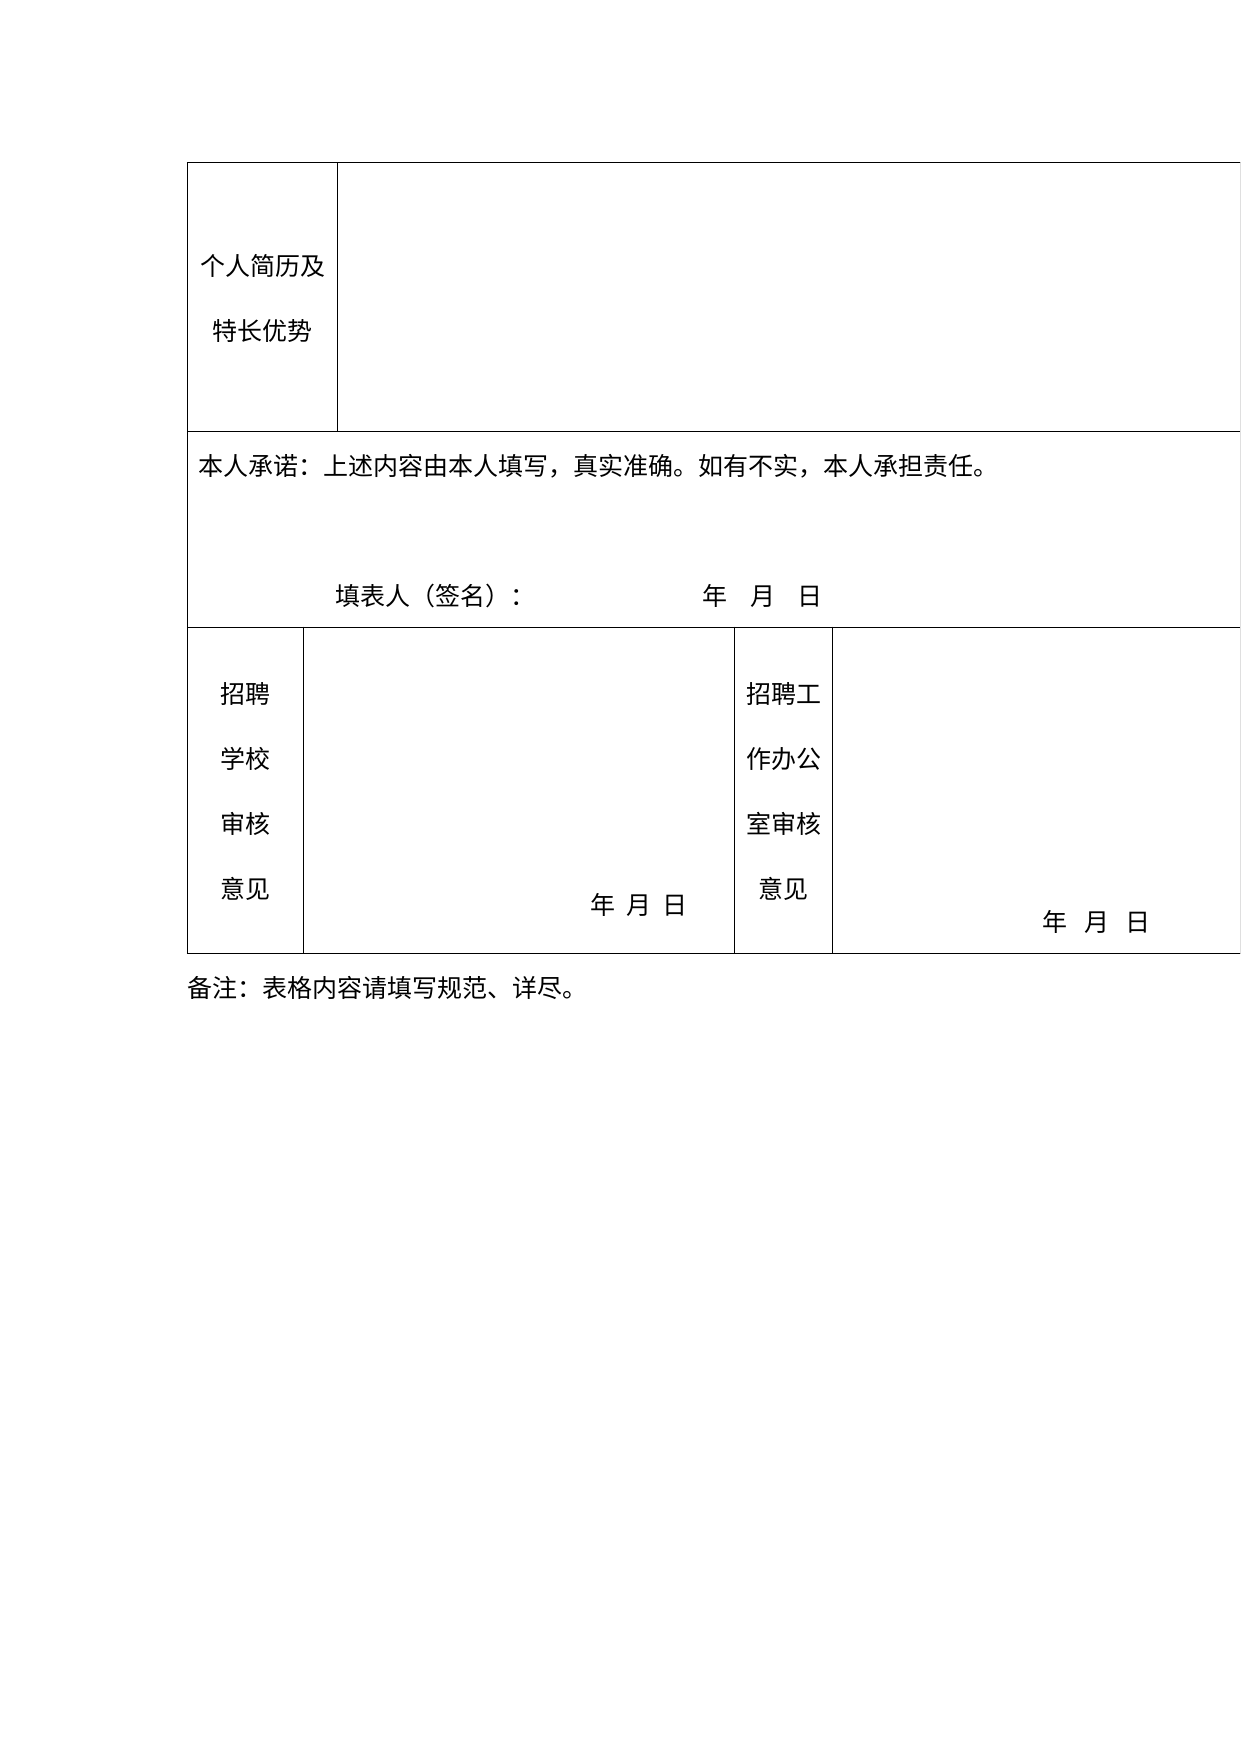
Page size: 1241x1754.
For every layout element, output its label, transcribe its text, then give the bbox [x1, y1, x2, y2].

text 备注：表格内容请填写规范、详尽。 [187, 954, 1053, 1019]
table_cell 年 月 日 [304, 628, 734, 953]
table_cell 招聘工 作办公 室审核 意见 [735, 628, 832, 953]
table_cell [338, 163, 1240, 431]
table_cell 年 月 日 [833, 628, 1240, 953]
table_cell 招聘 学校 审核 意见 [188, 628, 303, 953]
table_cell 本人承诺：上述内容由本人填写，真实准确。如有不实，本人承担责任。 填表人（签名）： 年 月 日 [188, 432, 1240, 627]
table_cell 个人简历及特长优势 [188, 163, 337, 431]
